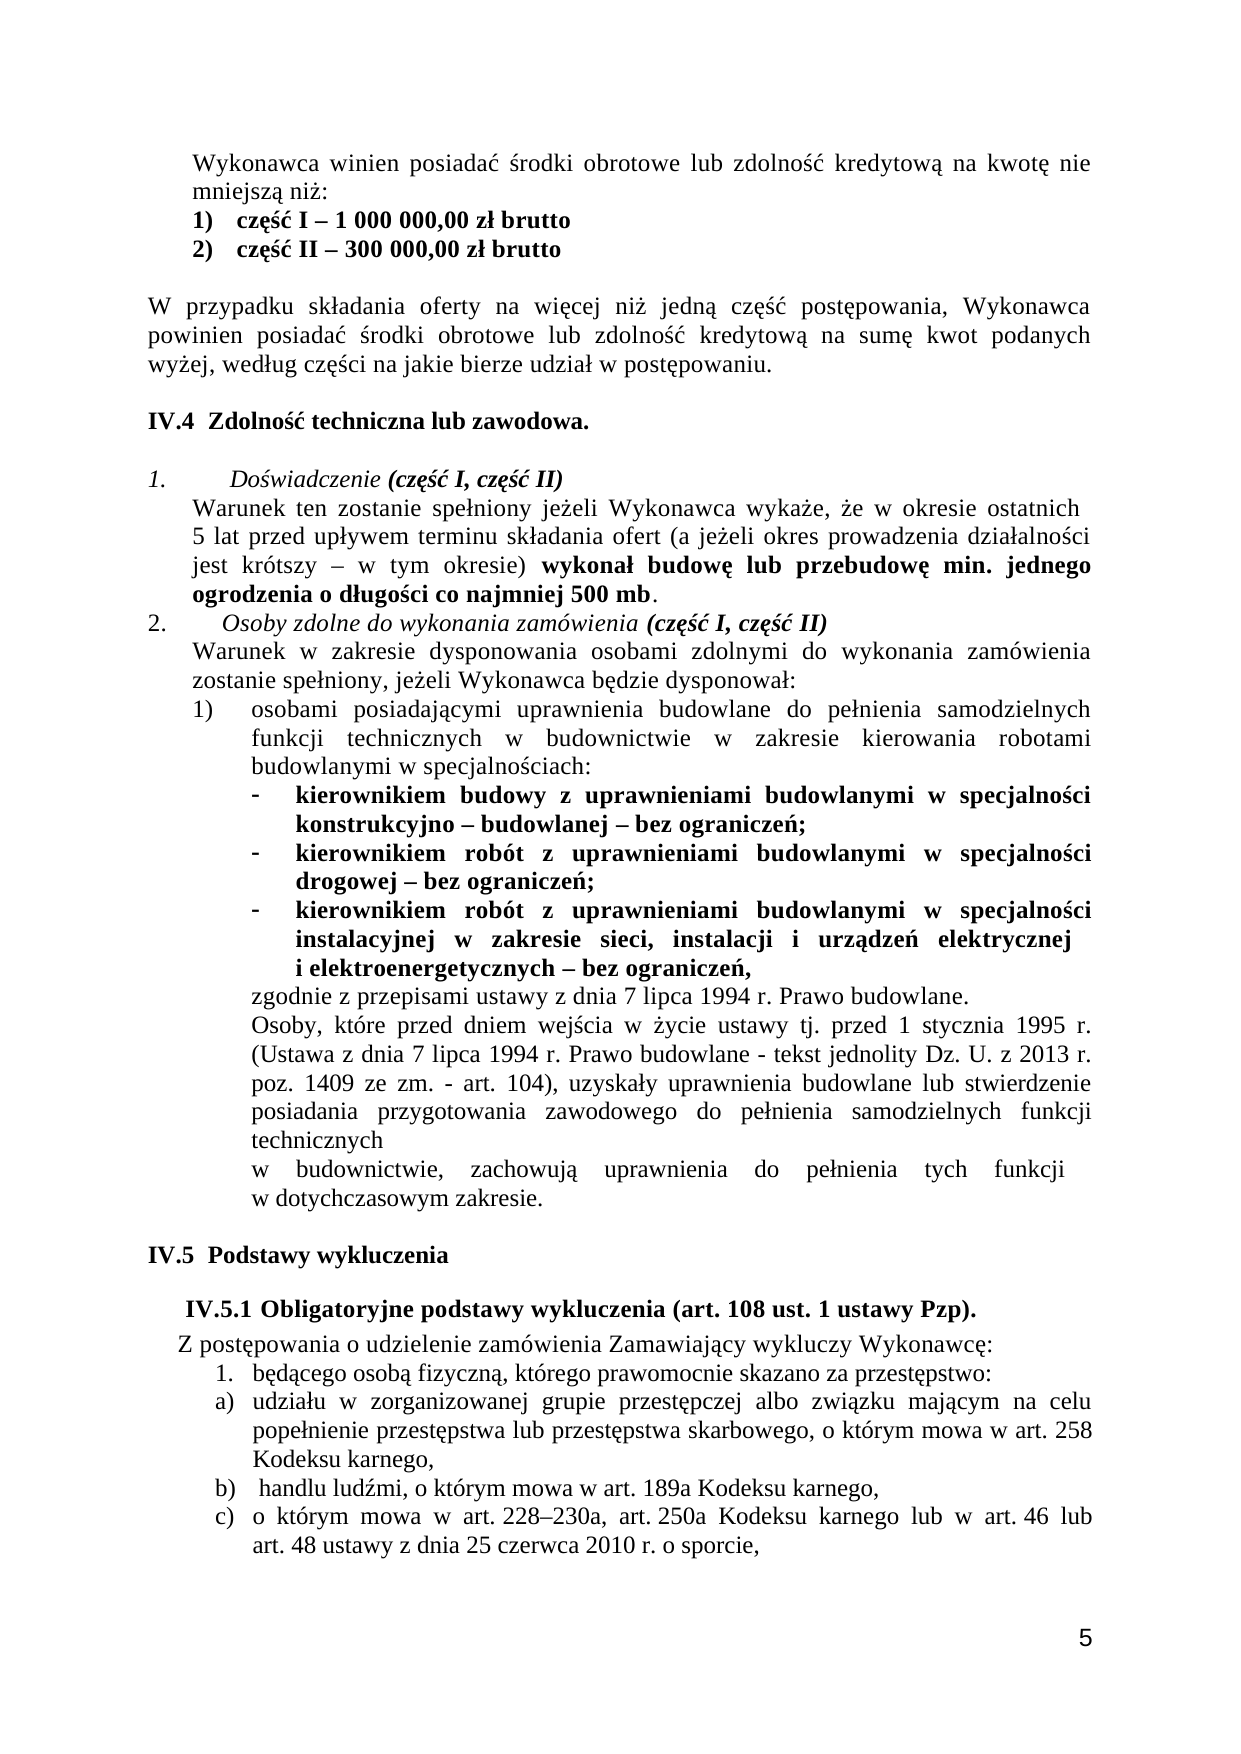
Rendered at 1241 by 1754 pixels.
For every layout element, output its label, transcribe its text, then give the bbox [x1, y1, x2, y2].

text Wykonawca winien posiadać środki obrotowe lub zdolność kredytową na kwotę nie mniejszą niż: [192, 148, 1092, 205]
list o którym mowa w art. 228–230a, art. 250a Kodeksu karnego lub w art. 46 lub art. 48 ustawy z dnia 25 czerwca 2010 r. o sporcie, [215, 1501, 1092, 1559]
list kierownikiem robót z uprawnieniami budowlanymi w specjalności instalacyjnej w zakresie sieci, instalacji i urządzeń elektrycznej i elektroenergetycznych – bez ograniczeń, [251, 895, 1092, 981]
subtitle Zdolność techniczna lub zawodowa. [148, 406, 1092, 435]
list część I – 1 000 000,00 zł brutto [192, 205, 1092, 234]
list udziału w zorganizowanej grupie przestępczej albo związku mającym na celu popełnienie przestępstwa lub przestępstwa skarbowego, o którym mowa w art. 258 Kodeksu karnego, [215, 1386, 1092, 1473]
text Warunek w zakresie dysponowania osobami zdolnymi do wykonania zamówienia zostanie spełniony, jeżeli Wykonawca będzie dysponował: [192, 636, 1092, 694]
text Warunek ten zostanie spełniony jeżeli Wykonawca wykaże, że w okresie ostatnich 5 lat przed upływem terminu składania ofert (a jeżeli okres prowadzenia działalności jest krótszy – w tym okresie) wykonał budowę lub przebudowę min. jednego ogrodzenia o długości co najmniej 500 mb. [192, 493, 1092, 608]
list Osoby zdolne do wykonania zamówienia (część I, część II) [148, 608, 1092, 636]
list handlu ludźmi, o którym mowa w art. 189a Kodeksu karnego, [215, 1473, 1092, 1501]
text Osoby, które przed dniem wejścia w życie ustawy tj. przed 1 stycznia 1995 r. (Ustawa z dnia 7 lipca 1994 r. Prawo budowlane - tekst jednolity Dz. U. z 2013 r. poz. 1409 ze zm. - art. 104), uzyskały uprawnienia budowlane lub stwierdzenie posiadania przygotowania zawodowego do pełnienia samodzielnych funkcji technicznych w budownictwie, zachowują uprawnienia do pełnienia tych funkcji w dotychczasowym zakresie. [251, 1010, 1092, 1211]
list osobami posiadającymi uprawnienia budowlane do pełnienia samodzielnych funkcji technicznych w budownictwie w zakresie kierowania robotami budowlanymi w specjalnościach: [192, 694, 1092, 780]
text W przypadku składania oferty na więcej niż jedną część postępowania, Wykonawca powinien posiadać środki obrotowe lub zdolność kredytową na sumę kwot podanych wyżej, według części na jakie bierze udział w postępowaniu. [148, 291, 1092, 378]
list część II – 300 000,00 zł brutto [192, 234, 1092, 263]
list kierownikiem budowy z uprawnieniami budowlanymi w specjalności konstrukcyjno – budowlanej – bez ograniczeń; [251, 780, 1092, 838]
text Z postępowania o udzielenie zamówienia Zamawiający wykluczy Wykonawcę: [177, 1329, 1092, 1358]
list będącego osobą fizyczną, którego prawomocnie skazano za przestępstwo: [215, 1358, 1092, 1386]
subtitle Obligatoryjne podstawy wykluczenia (art. 108 ust. 1 ustawy Pzp). [185, 1294, 1092, 1323]
list Doświadczenie (część I, część II) [148, 464, 1092, 493]
subtitle Podstawy wykluczenia [148, 1240, 1092, 1269]
text zgodnie z przepisami ustawy z dnia 7 lipca 1994 r. Prawo budowlane. [251, 981, 1092, 1010]
list kierownikiem robót z uprawnieniami budowlanymi w specjalności drogowej – bez ograniczeń; [251, 838, 1092, 895]
